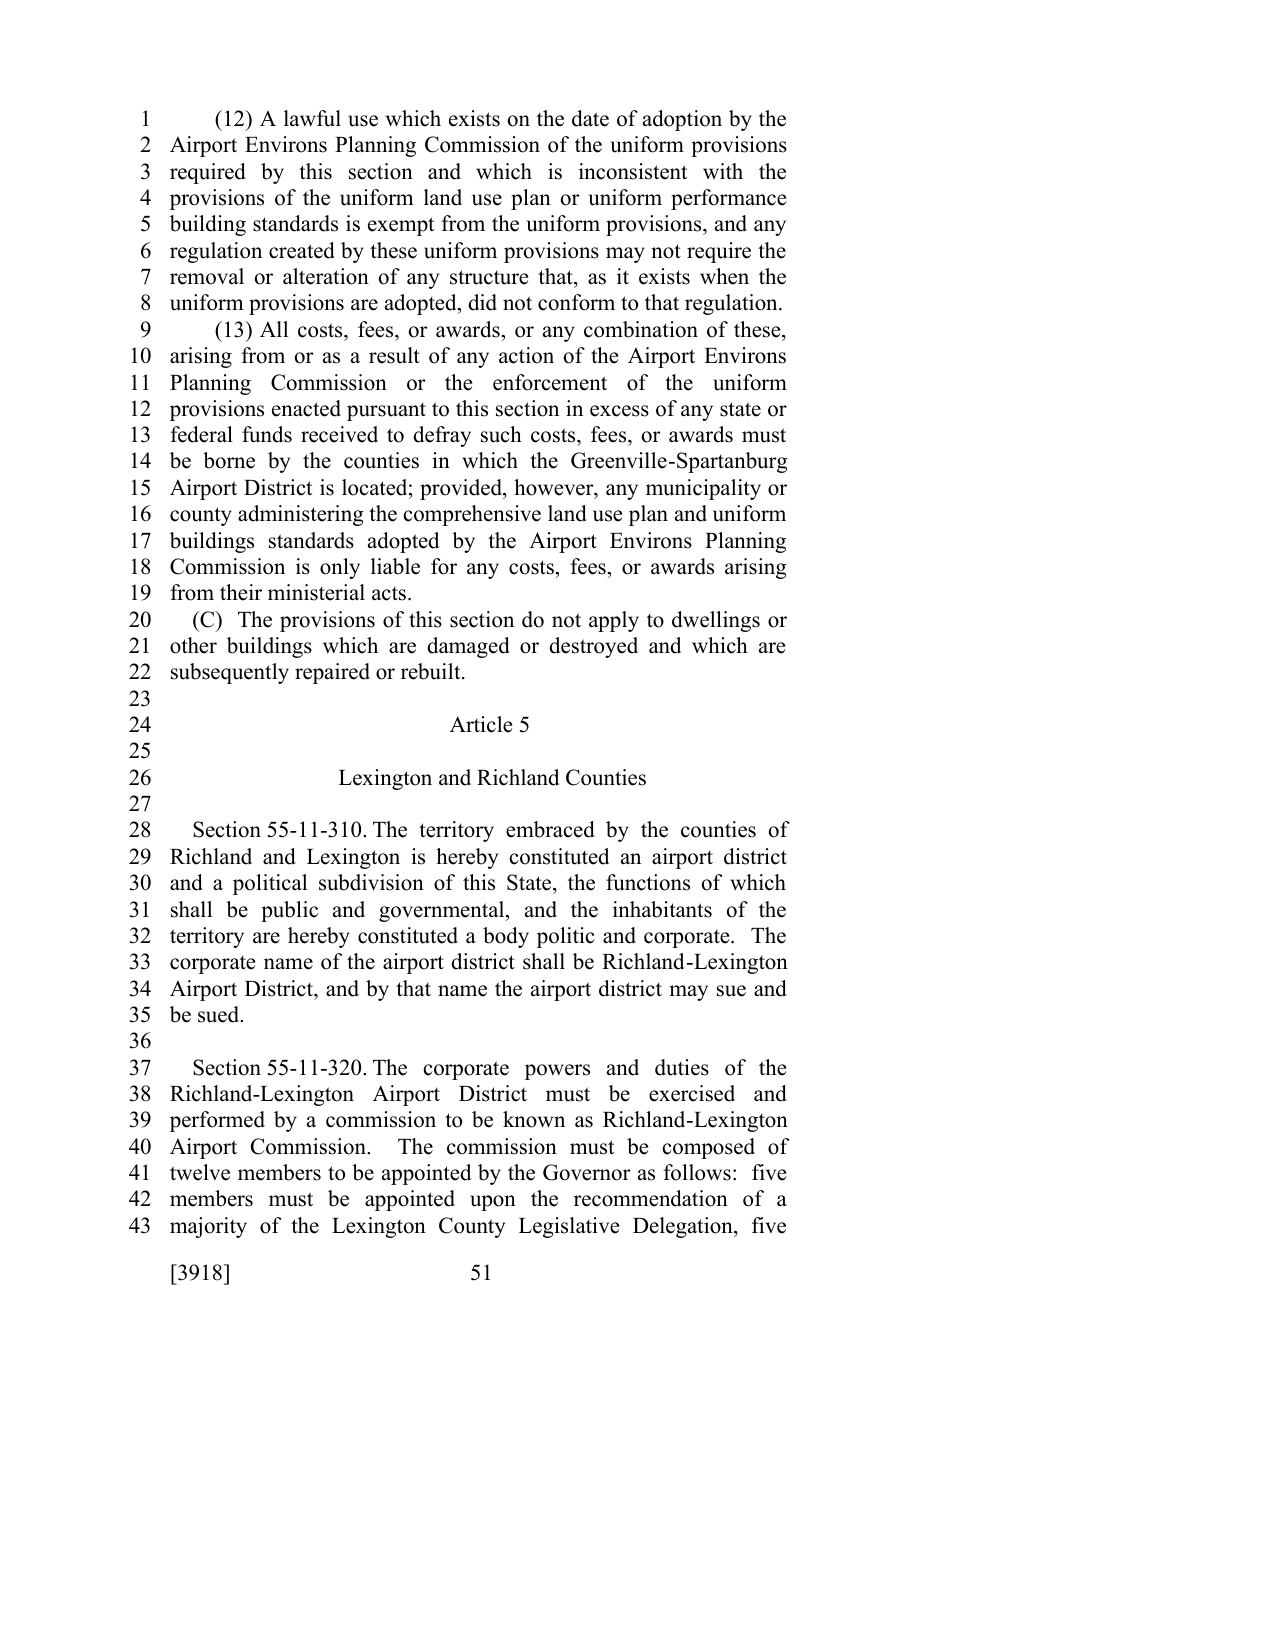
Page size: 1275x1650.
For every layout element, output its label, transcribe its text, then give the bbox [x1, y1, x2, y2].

text Article 5 [169, 711, 787, 737]
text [169, 1054, 787, 1238]
text Section 55-11-310. The territory embraced by the counties of Richland and Lexington is hereby constituted an airport district and a political subdivision of this State, the functions of which shall be public and governmental, and the inhabitants of the territory are hereby constituted a body politic and corporate. The corporate name of the airport district shall be Richland-Lexington Airport District, and by that name the airport district may sue and be sued. [169, 817, 787, 1027]
text (C) The provisions of this section do not apply to dwellings or other buildings which are damaged or destroyed and which are subsequently repaired or rebuilt. [169, 606, 787, 685]
text Lexington and Richland Counties [169, 764, 787, 790]
text (13) All costs, fees, or awards, or any combination of these, arising from or as a result of any action of the Airport Environs Planning Commission or the enforcement of the uniform provisions enacted pursuant to this section in excess of any state or federal funds received to defray such costs, fees, or awards must be borne by the counties in which the Greenville-Spartanburg Airport District is located; provided, however, any municipality or county administering the comprehensive land use plan and uniform buildings standards adopted by the Airport Environs Planning Commission is only liable for any costs, fees, or awards arising from their ministerial acts. [169, 316, 787, 606]
text (12) A lawful use which exists on the date of adoption by the Airport Environs Planning Commission of the uniform provisions required by this section and which is inconsistent with the provisions of the uniform land use plan or uniform performance building standards is exempt from the uniform provisions, and any regulation created by these uniform provisions may not require the removal or alteration of any structure that, as it exists when the uniform provisions are adopted, did not conform to that regulation. [169, 105, 787, 316]
